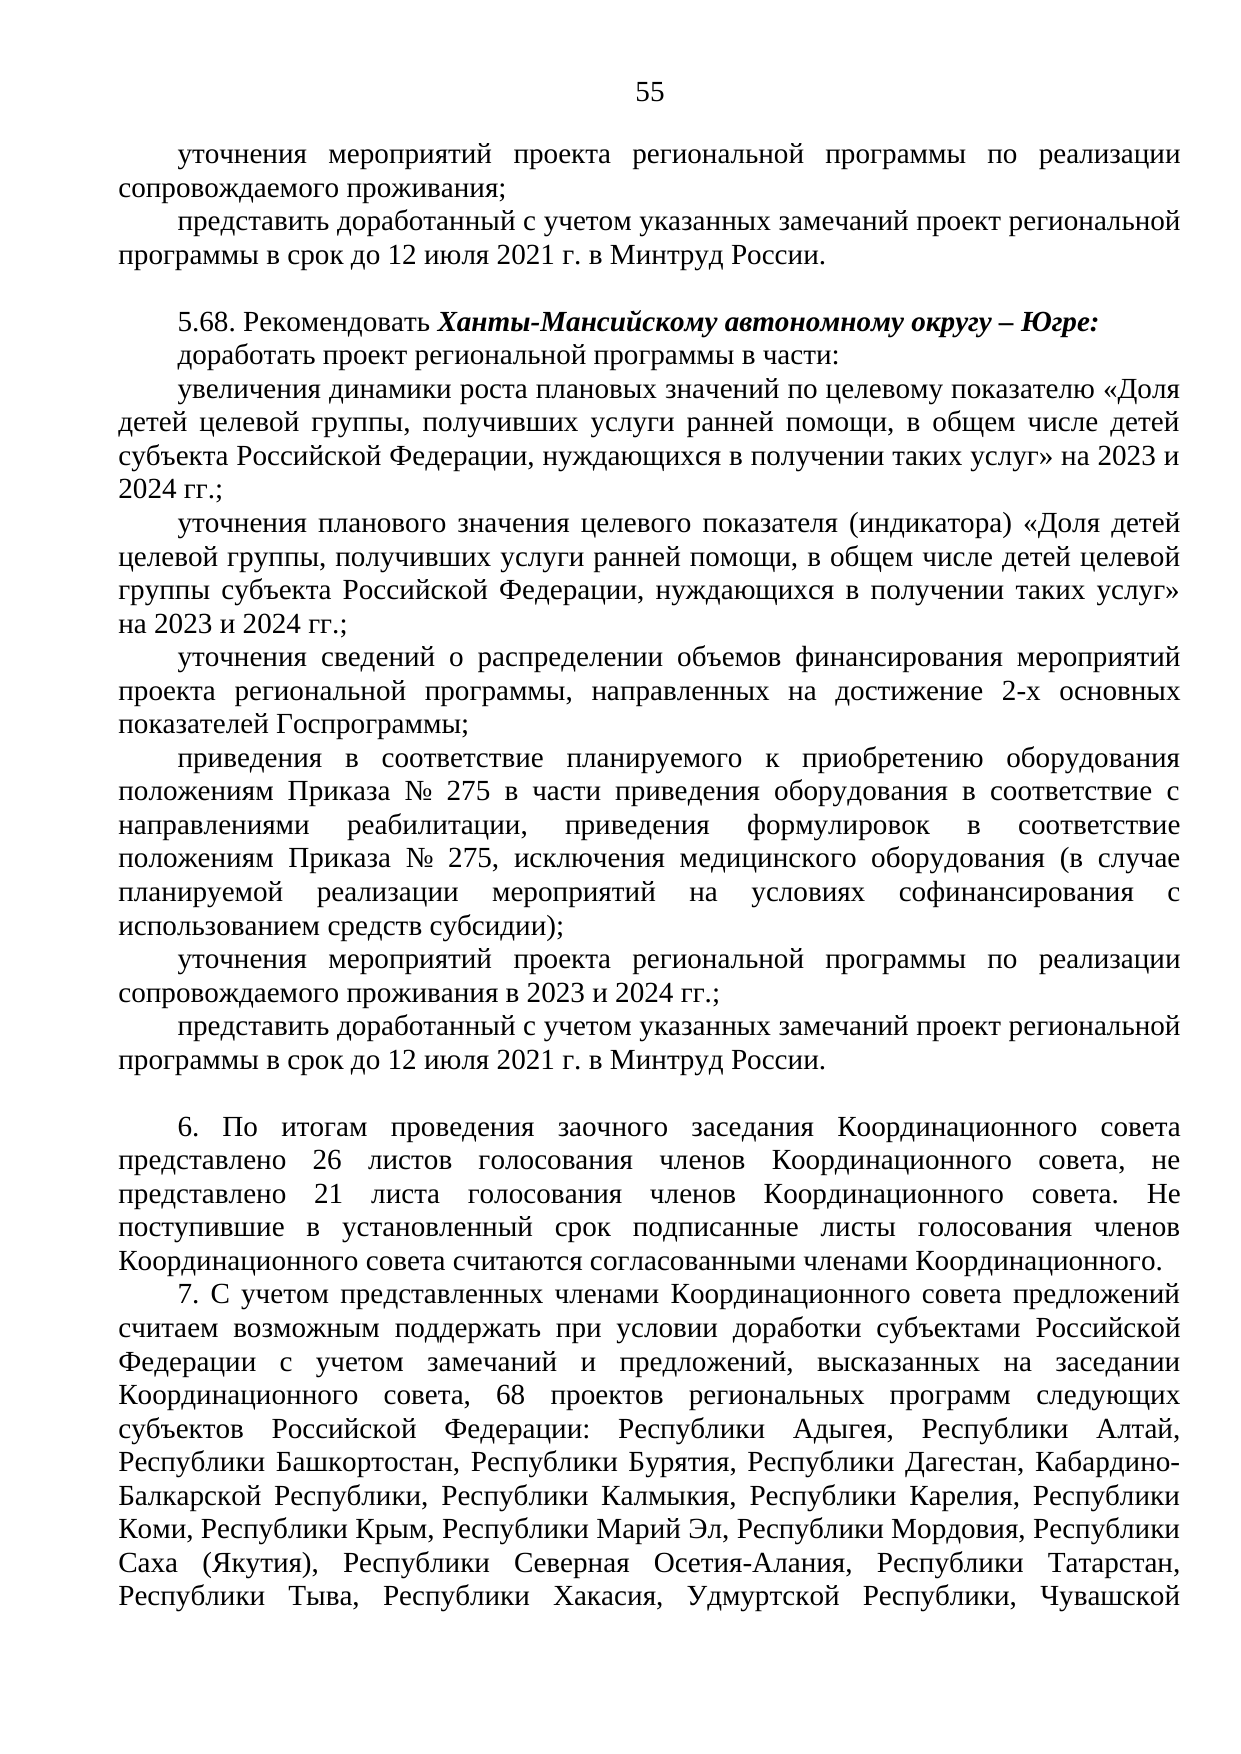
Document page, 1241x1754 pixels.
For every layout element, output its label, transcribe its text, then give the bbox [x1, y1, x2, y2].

text уточнения сведений о распределении объемов финансирования мероприятий проекта региональной программы, направленных на достижение 2-х основных показателей Госпрограммы; [118, 639, 1181, 740]
text приведения в соответствие планируемого к приобретению оборудования положениям Приказа № 275 в части приведения оборудования в соответствие с направлениями реабилитации, приведения формулировок в соответствие положениям Приказа № 275, исключения медицинского оборудования (в случае планируемой реализации мероприятий на условиях софинансирования с использованием средств субсидии); [118, 740, 1181, 941]
text уточнения мероприятий проекта региональной программы по реализации сопровождаемого проживания; [118, 136, 1181, 203]
text уточнения мероприятий проекта региональной программы по реализации сопровождаемого проживания в 2023 и 2024 гг.; [118, 941, 1181, 1008]
text доработать проект региональной программы в части: [118, 337, 1181, 371]
text уточнения планового значения целевого показателя (индикатора) «Доля детей целевой группы, получивших услуги ранней помощи, в общем числе детей целевой группы субъекта Российской Федерации, нуждающихся в получении таких услуг» на 2023 и 2024 гг.; [118, 505, 1181, 639]
text 5.68. Рекомендовать Ханты-Мансийскому автономному округу – Югре: [118, 304, 1181, 337]
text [118, 1277, 1181, 1612]
text представить доработанный с учетом указанных замечаний проект региональной программы в срок до 12 июля 2021 г. в Минтруд России. [118, 1008, 1181, 1075]
text 6. По итогам проведения заочного заседания Координационного совета представлено 26 листов голосования членов Координационного совета, не представлено 21 листа голосования членов Координационного совета. Не поступившие в установленный срок подписанные листы голосования членов Координационного совета считаются согласованными членами Координационного. [118, 1109, 1181, 1277]
text представить доработанный с учетом указанных замечаний проект региональной программы в срок до 12 июля 2021 г. в Минтруд России. [118, 203, 1181, 270]
text увеличения динамики роста плановых значений по целевому показателю «Доля детей целевой группы, получивших услуги ранней помощи, в общем числе детей субъекта Российской Федерации, нуждающихся в получении таких услуг» на 2023 и 2024 гг.; [118, 371, 1181, 505]
